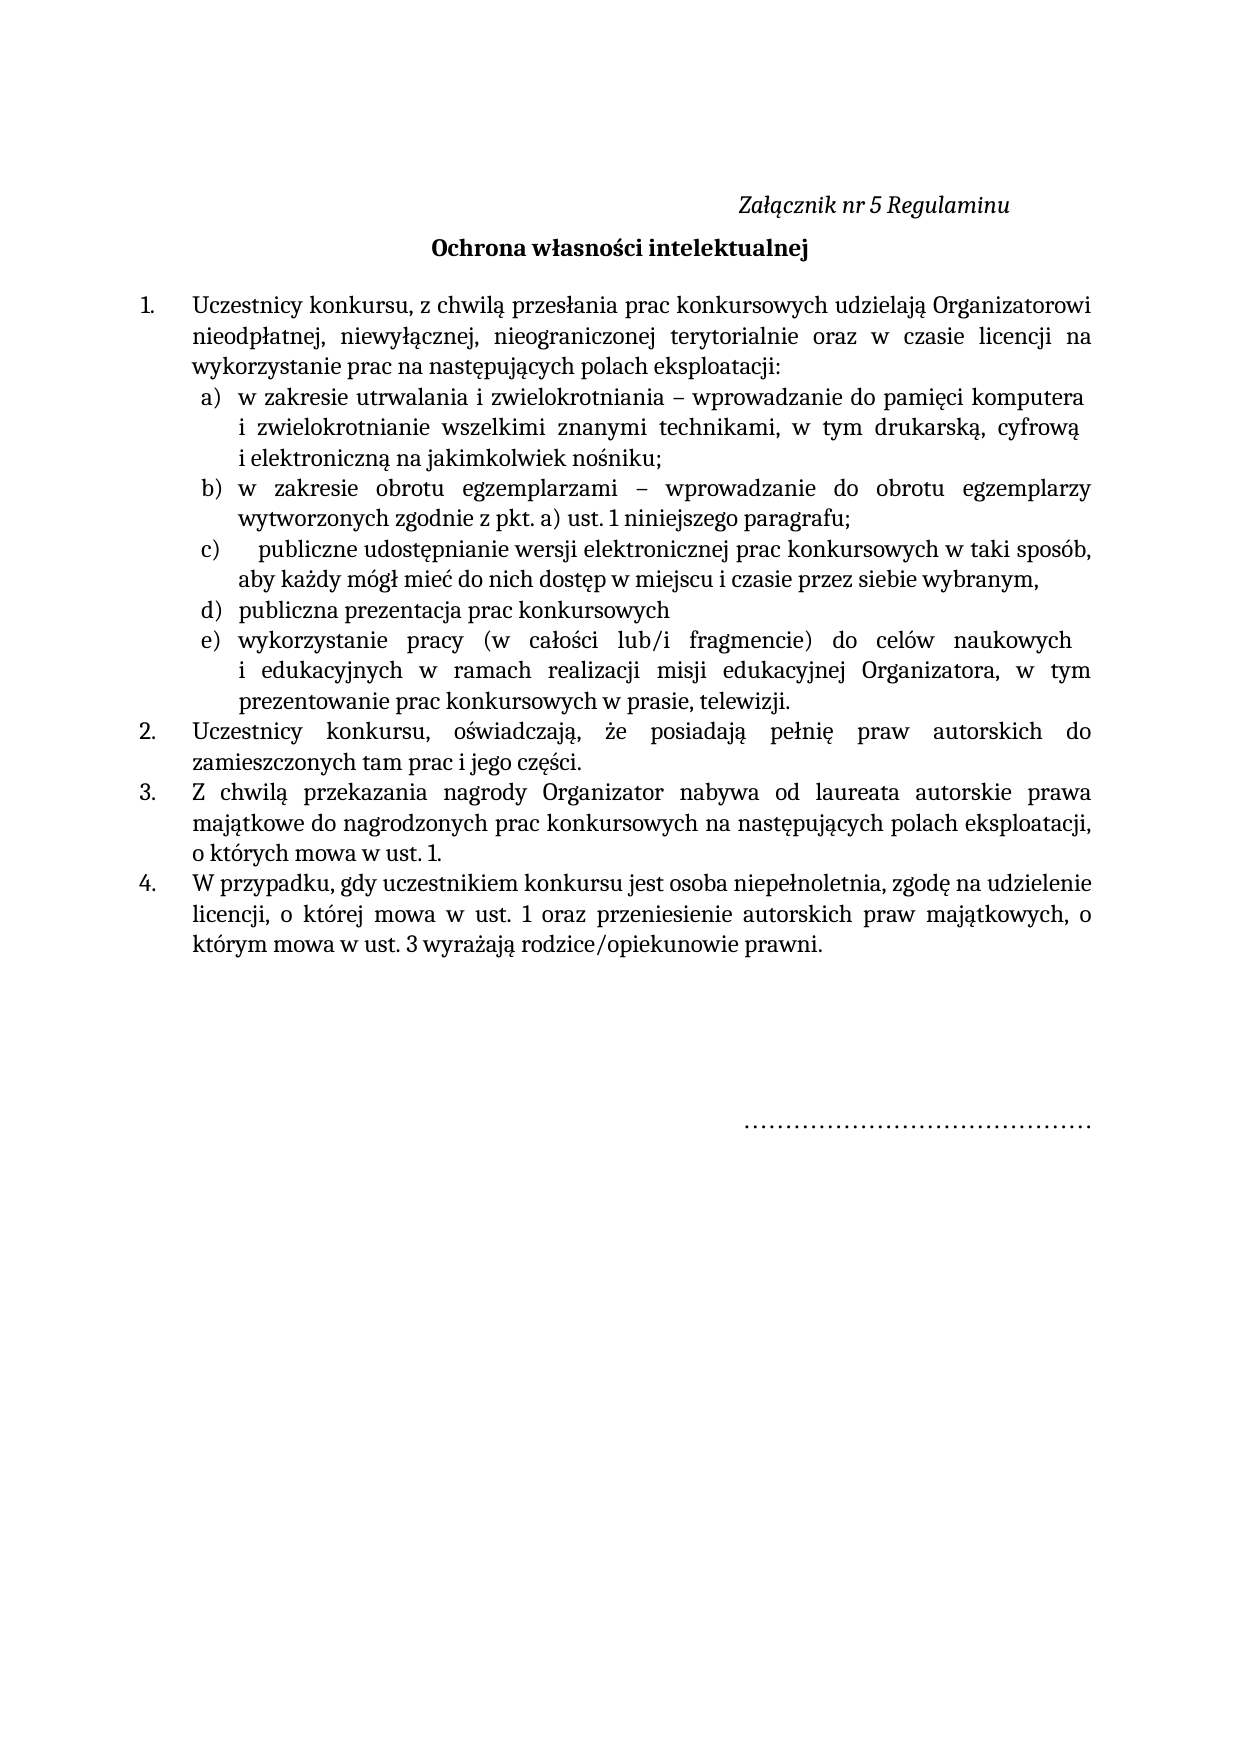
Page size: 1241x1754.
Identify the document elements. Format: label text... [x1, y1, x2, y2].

list Uczestnicy konkursu, z chwilą przesłania prac konkursowych udzielają Organizatorowi nieodpłatnej, niewyłącznej, nieograniczonej terytorialnie oraz w czasie licencji na wykorzystanie prac na następujących polach eksploatacji: [148, 291, 1093, 381]
list publiczna prezentacja prac konkursowych [201, 596, 1093, 624]
list Z chwilą przekazania nagrody Organizator nabywa od laureata autorskie prawa majątkowe do nagrodzonych prac konkursowych na następujących polach eksploatacji, o których mowa w ust. 1. [148, 778, 1093, 868]
list wykorzystanie pracy (w całości lub/i fragmencie) do celów naukowych i edukacyjnych w ramach realizacji misji edukacyjnej Organizatora, w tym prezentowanie prac konkursowych w prasie, telewizji. [201, 626, 1093, 716]
text …………………………………… [148, 1106, 1093, 1134]
list publiczne udostępnianie wersji elektronicznej prac konkursowych w taki sposób, aby każdy mógł mieć do nich dostęp w miejscu i czasie przez siebie wybranym, [201, 535, 1093, 594]
list w zakresie obrotu egzemplarzami – wprowadzanie do obrotu egzemplarzy wytworzonych zgodnie z pkt. a) ust. 1 niniejszego paragrafu; [201, 474, 1093, 533]
text Ochrona własności intelektualnej [148, 234, 1093, 263]
text Załącznik nr 5 Regulaminu [701, 191, 1093, 219]
list W przypadku, gdy uczestnikiem konkursu jest osoba niepełnoletnia, zgodę na udzielenie licencji, o której mowa w ust. 1 oraz przeniesienie autorskich praw majątkowych, o którym mowa w ust. 3 wyrażają rodzice/opiekunowie prawni. [148, 869, 1093, 959]
list Uczestnicy konkursu, oświadczają, że posiadają pełnię praw autorskich do zamieszczonych tam prac i jego części. [148, 717, 1093, 776]
list w zakresie utrwalania i zwielokrotniania – wprowadzanie do pamięci komputera i zwielokrotnianie wszelkimi znanymi technikami, w tym drukarską, cyfrową i elektroniczną na jakimkolwiek nośniku; [201, 383, 1093, 472]
